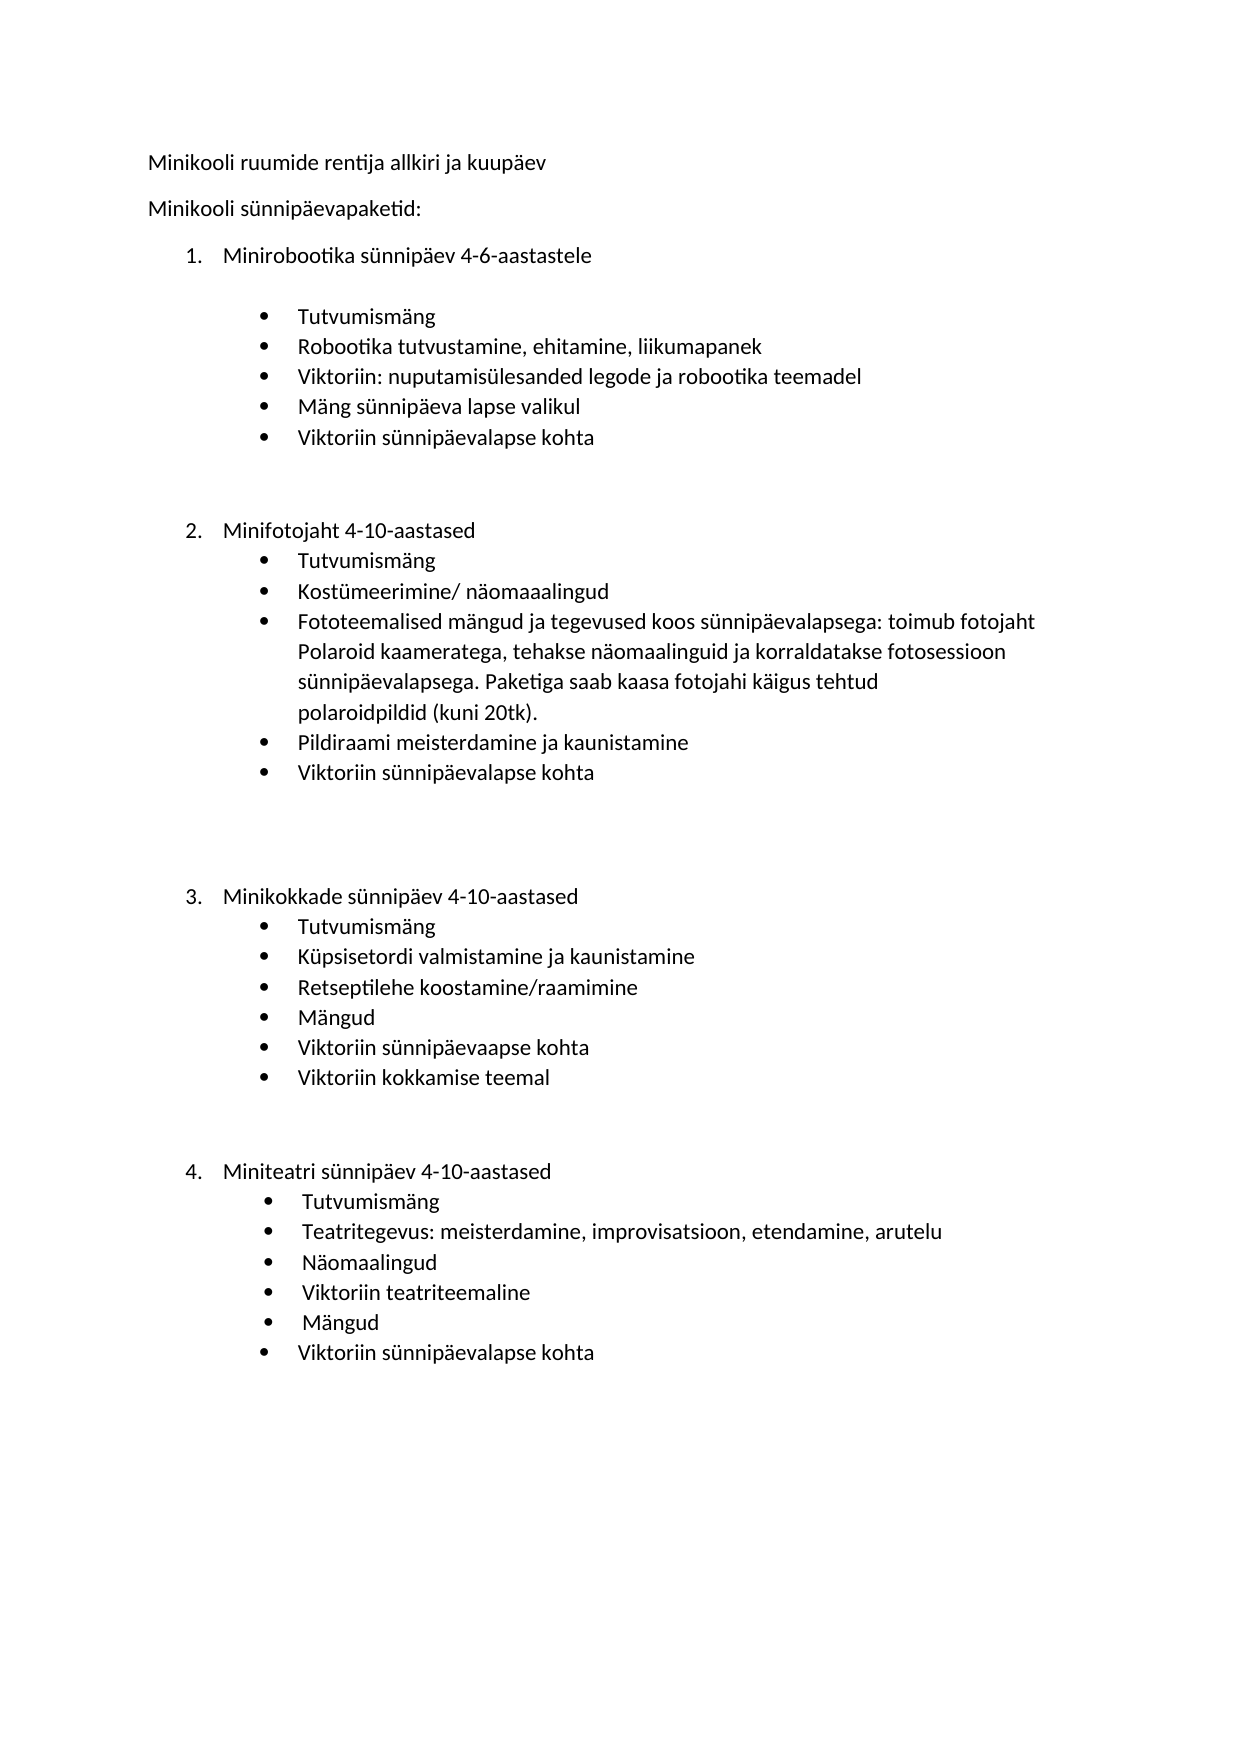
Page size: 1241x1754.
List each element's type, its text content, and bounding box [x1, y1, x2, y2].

list Pildiraami meisterdamine ja kaunistamine [260, 728, 1093, 756]
list Viktoriin: nuputamisülesanded legode ja robootika teemadel [260, 362, 1093, 390]
list Viktoriin teatriteemaline [264, 1278, 1093, 1306]
list Viktoriin sünnipäevalapse kohta [260, 423, 1093, 451]
list Viktoriin sünnipäevaapse kohta [260, 1033, 1093, 1061]
list Teatritegevus: meisterdamine, improvisatsioon, etendamine, arutelu [264, 1217, 1093, 1245]
list Tutvumismäng [260, 912, 1093, 940]
list Viktoriin sünnipäevalapse kohta [260, 758, 1093, 786]
text Minikooli ruumide rentija allkiri ja kuupäev [148, 148, 1093, 176]
list Viktoriin kokkamise teemal [260, 1063, 1093, 1091]
list Fototeemalised mängud ja tegevused koos sünnipäevalapsega: toimub fotojaht [260, 607, 1093, 635]
list Kostümeerimine/ näomaaalingud [260, 577, 1093, 605]
list Mäng sünnipäeva lapse valikul [260, 392, 1093, 420]
list Tutvumismäng [260, 302, 1093, 330]
list Mängud [260, 1003, 1093, 1031]
list Tutvumismäng [264, 1187, 1093, 1215]
list Minikokkade sünnipäev 4-10-aastased [185, 882, 1093, 910]
list sünnipäevalapsega. Paketiga saab kaasa fotojahi käigus tehtud [298, 667, 1093, 695]
text Minikooli sünnipäevapaketid: [148, 194, 1093, 222]
list polaroidpildid (kuni 20tk). [298, 698, 1093, 726]
list Robootika tutvustamine, ehitamine, liikumapanek [260, 332, 1093, 360]
list Minifotojaht 4-10-aastased [185, 516, 1093, 544]
list Viktoriin sünnipäevalapse kohta [260, 1338, 1093, 1366]
list Retseptilehe koostamine/raamimine [260, 973, 1093, 1001]
list Näomaalingud [264, 1248, 1093, 1276]
list Miniteatri sünnipäev 4-10-aastased [185, 1157, 1093, 1185]
list Tutvumismäng [260, 547, 1093, 574]
list Polaroid kaameratega, tehakse näomaalinguid ja korraldatakse fotosessioon [298, 637, 1093, 665]
list Küpsisetordi valmistamine ja kaunistamine [260, 942, 1093, 970]
list Mängud [264, 1308, 1093, 1336]
list Minirobootika sünnipäev 4-6-aastastele [185, 241, 1093, 269]
